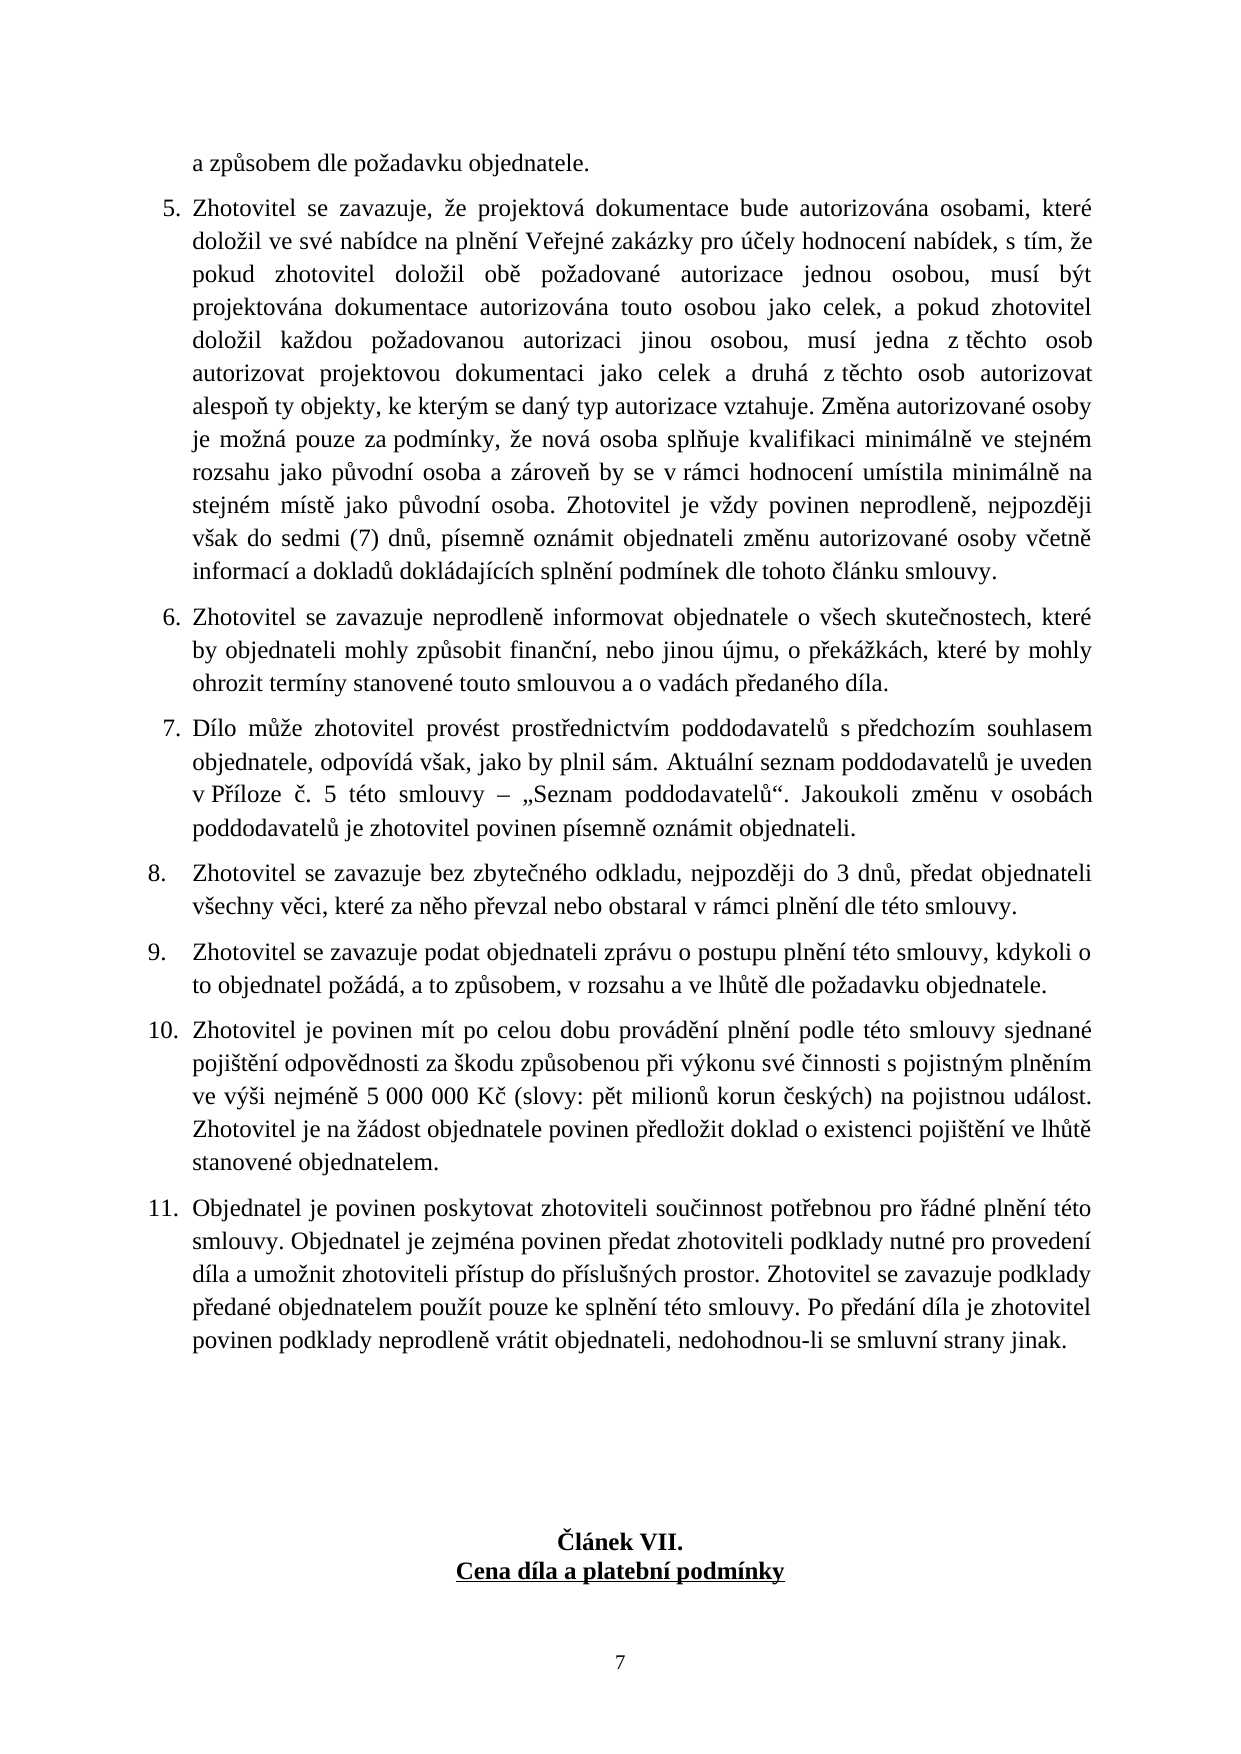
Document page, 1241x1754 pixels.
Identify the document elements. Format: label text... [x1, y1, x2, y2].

list Zhotovitel se zavazuje podat objednateli zprávu o postupu plnění této smlouvy, kdykoli o to objednatel požádá, a to způsobem, v rozsahu a ve lhůtě dle požadavku objednatele. [148, 937, 1092, 998]
list Zhotovitel se zavazuje, že projektová dokumentace bude autorizována osobami, které doložil ve své nabídce na plnění Veřejné zakázky pro účely hodnocení nabídek, s tím, že pokud zhotovitel doložil obě požadované autorizace jednou osobou, musí být projektována dokumentace autorizována touto osobou jako celek, a pokud zhotovitel doložil každou požadovanou autorizaci jinou osobou, musí jedna z těchto osob autorizovat projektovou dokumentaci jako celek a druhá z těchto osob autorizovat alespoň ty objekty, ke kterým se daný typ autorizace vztahuje. Změna autorizované osoby je možná pouze za podmínky, že nová osoba splňuje kvalifikaci minimálně ve stejném rozsahu jako původní osoba a zároveň by se v rámci hodnocení umístila minimálně na stejném místě jako původní osoba. Zhotovitel je vždy povinen neprodleně, nejpozději však do sedmi (7) dnů, písemně oznámit objednateli změnu autorizované osoby včetně informací a dokladů dokládajících splnění podmínek dle tohoto článku smlouvy. [162, 193, 1092, 585]
list Zhotovitel je povinen mít po celou dobu provádění plnění podle této smlouvy sjednané pojištění odpovědnosti za škodu způsobenou při výkonu své činnosti s pojistným plněním ve výši nejméně 5 000 000 Kč (slovy: pět milionů korun českých) na pojistnou událost. Zhotovitel je na žádost objednatele povinen předložit doklad o existenci pojištění ve lhůtě stanovené objednatelem. [148, 1015, 1092, 1176]
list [162, 148, 1092, 176]
list Zhotovitel se zavazuje neprodleně informovat objednatele o všech skutečnostech, které by objednateli mohly způsobit finanční, nebo jinou újmu, o překážkách, které by mohly ohrozit termíny stanovené touto smlouvou a o vadách předaného díla. [162, 602, 1092, 697]
list Zhotovitel se zavazuje bez zbytečného odkladu, nejpozději do 3 dnů, předat objednateli všechny věci, které za něho převzal nebo obstaral v rámci plnění dle této smlouvy. [148, 858, 1092, 920]
text Článek VII. Cena díla a platební podmínky [148, 1527, 1092, 1585]
list Objednatel je povinen poskytovat zhotoviteli součinnost potřebnou pro řádné plnění této smlouvy. Objednatel je zejména povinen předat zhotoviteli podklady nutné pro provedení díla a umožnit zhotoviteli přístup do příslušných prostor. Zhotovitel se zavazuje podklady předané objednatelem použít pouze ke splnění této smlouvy. Po předání díla je zhotovitel povinen podklady neprodleně vrátit objednateli, nedohodnou-li se smluvní strany jinak. [148, 1193, 1092, 1354]
list Dílo může zhotovitel provést prostřednictvím poddodavatelů s předchozím souhlasem objednatele, odpovídá však, jako by plnil sám. Aktuální seznam poddodavatelů je uveden v Příloze č. 5 této smlouvy – „Seznam poddodavatelů“. Jakoukoli změnu v osobách poddodavatelů je zhotovitel povinen písemně oznámit objednateli. [162, 713, 1092, 841]
